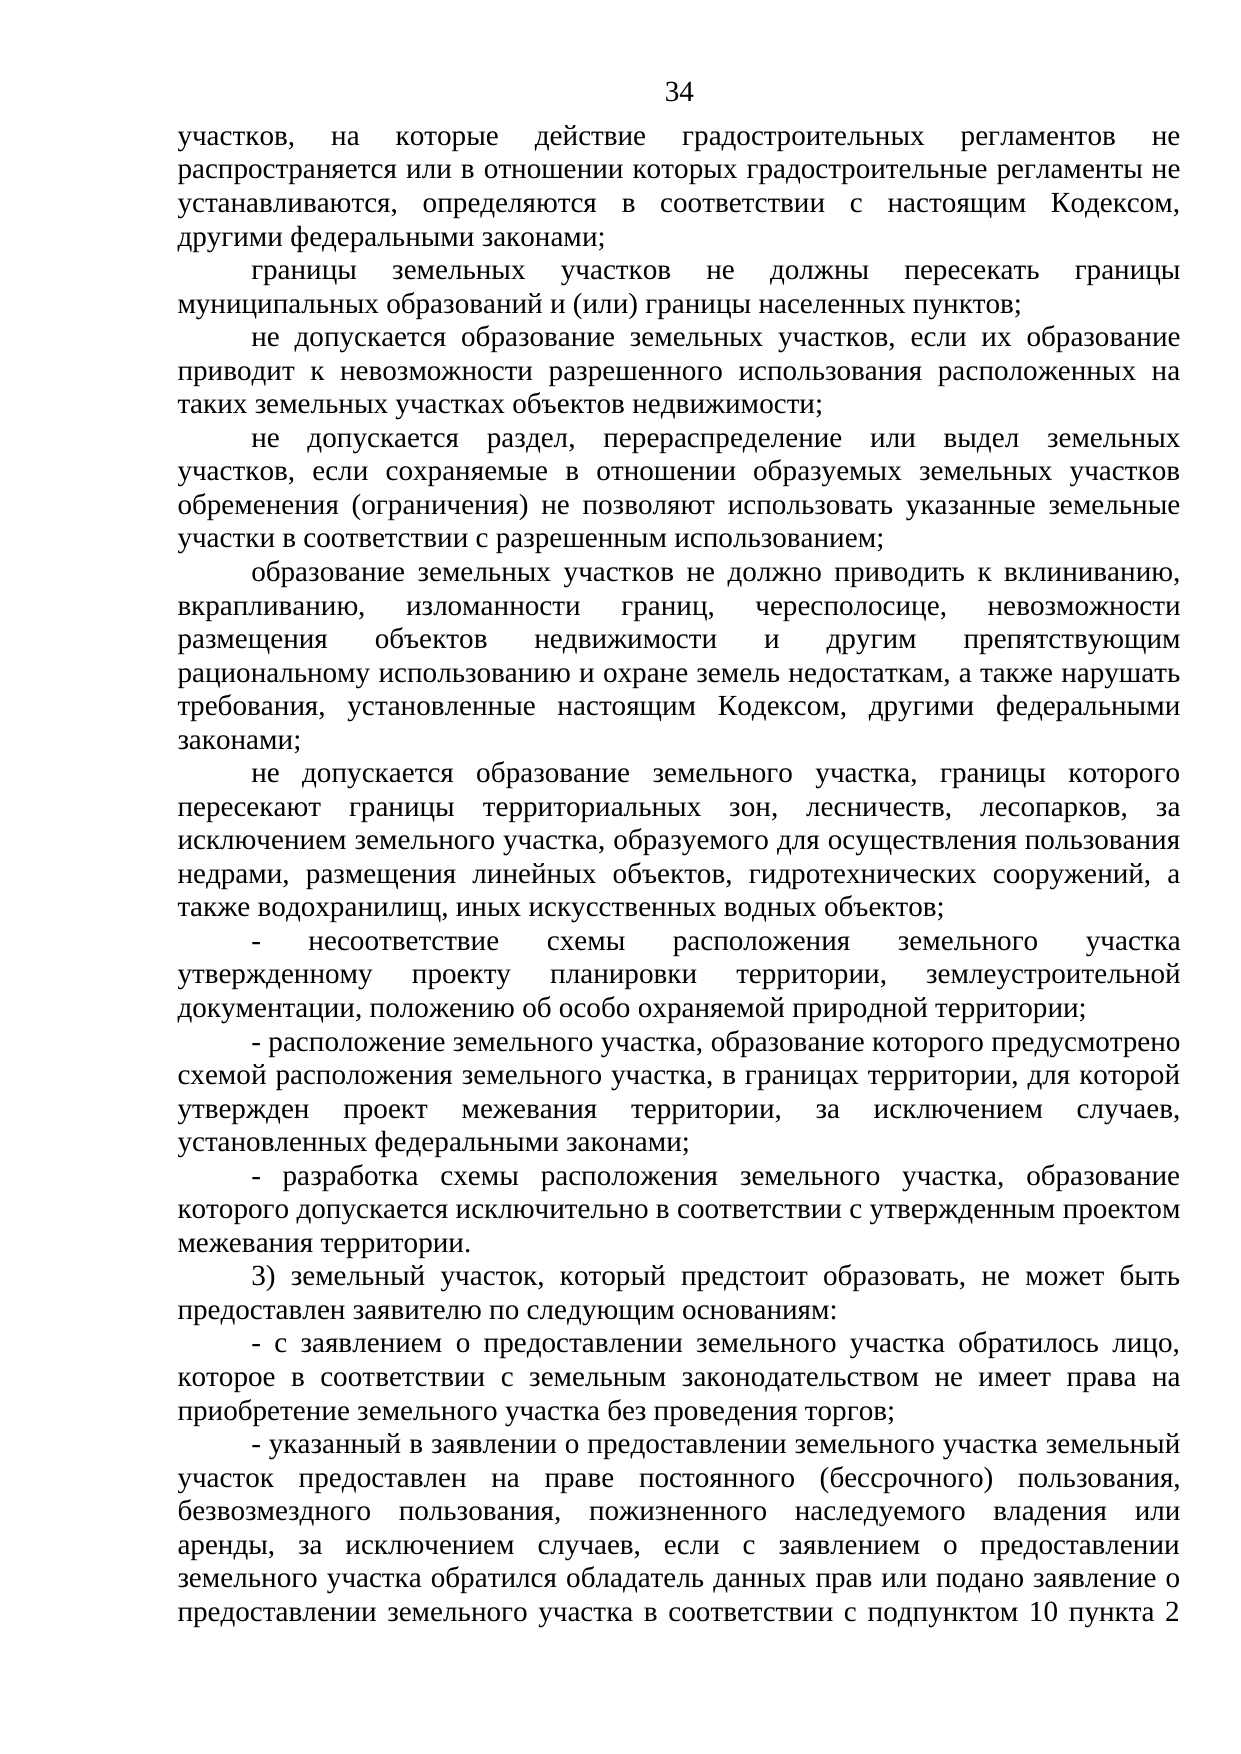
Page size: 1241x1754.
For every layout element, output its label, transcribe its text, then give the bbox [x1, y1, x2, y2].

text не допускается раздел, перераспределение или выдел земельных участков, если сохраняемые в отношении образуемых земельных участков обременения (ограничения) не позволяют использовать указанные земельные участки в соответствии с разрешенным использованием; [177, 420, 1181, 554]
text - разработка схемы расположения земельного участка, образование которого допускается исключительно в соответствии с утвержденным проектом межевания территории. [177, 1158, 1181, 1258]
text - расположение земельного участка, образование которого предусмотрено схемой расположения земельного участка, в границах территории, для которой утвержден проект межевания территории, за исключением случаев, установленных федеральными законами; [177, 1024, 1181, 1158]
text - несоответствие схемы расположения земельного участка утвержденному проекту планировки территории, землеустроительной документации, положению об особо охраняемой природной территории; [177, 923, 1181, 1024]
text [177, 1426, 1181, 1627]
text не допускается образование земельных участков, если их образование приводит к невозможности разрешенного использования расположенных на таких земельных участках объектов недвижимости; [177, 319, 1181, 420]
text образование земельных участков не должно приводить к вклиниванию, вкрапливанию, изломанности границ, чересполосице, невозможности размещения объектов недвижимости и другим препятствующим рациональному использованию и охране земель недостаткам, а также нарушать требования, установленные настоящим Кодексом, другими федеральными законами; [177, 554, 1181, 755]
text 3) земельный участок, который предстоит образовать, не может быть предоставлен заявителю по следующим основаниям: [177, 1258, 1181, 1326]
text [177, 118, 1181, 252]
text границы земельных участков не должны пересекать границы муниципальных образований и (или) границы населенных пунктов; [177, 252, 1181, 319]
text не допускается образование земельного участка, границы которого пересекают границы территориальных зон, лесничеств, лесопарков, за исключением земельного участка, образуемого для осуществления пользования недрами, размещения линейных объектов, гидротехнических сооружений, а также водохранилищ, иных искусственных водных объектов; [177, 755, 1181, 923]
text - с заявлением о предоставлении земельного участка обратилось лицо, которое в соответствии с земельным законодательством не имеет права на приобретение земельного участка без проведения торгов; [177, 1326, 1181, 1426]
